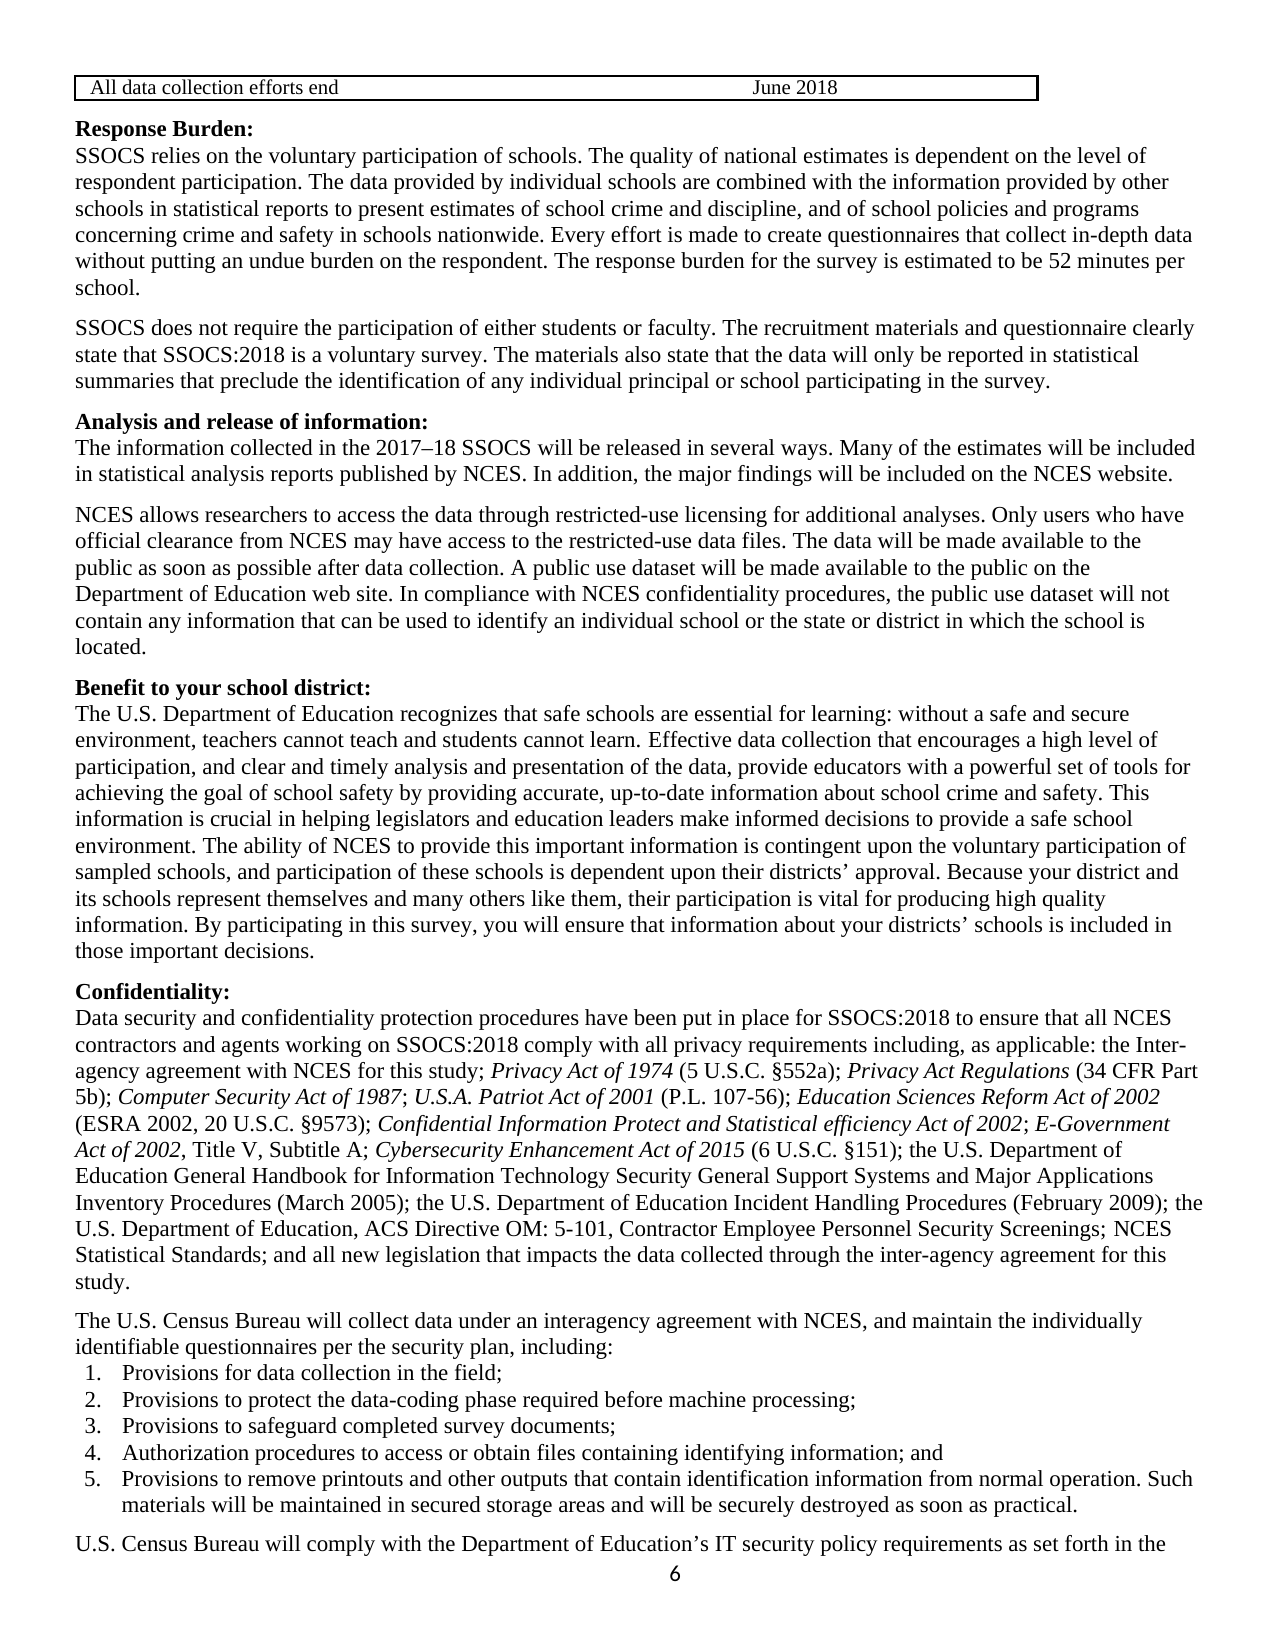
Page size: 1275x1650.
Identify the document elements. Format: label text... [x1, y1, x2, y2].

table_cell June 2018 [738, 77, 1036, 99]
table_cell All data collection efforts end [76, 77, 737, 99]
text Benefit to your school district: [75, 674, 1204, 700]
list Provisions to remove printouts and other outputs that contain identification information from normal operation. Such materials will be maintained in secured storage areas and will be securely destroyed as soon as practical. [84, 1465, 1204, 1518]
text SSOCS does not require the participation of either students or faculty. The recruitment materials and questionnaire clearly state that SSOCS:2018 is a voluntary survey. The materials also state that the data will only be reported in statistical summaries that preclude the identification of any individual principal or school participating in the survey. [75, 314, 1204, 393]
text Response Burden: [75, 116, 1204, 142]
text The U.S. Census Bureau will collect data under an interagency agreement with NCES, and maintain the individually identifiable questionnaires per the security plan, including: [75, 1307, 1204, 1359]
text The information collected in the 2017–18 SSOCS will be released in several ways. Many of the estimates will be included in statistical analysis reports published by NCES. In addition, the major findings will be included on the NCES website. [75, 434, 1204, 487]
list Provisions to safeguard completed survey documents; [84, 1412, 1204, 1438]
text The U.S. Department of Education recognizes that safe schools are essential for learning: without a safe and secure environment, teachers cannot teach and students cannot learn. Effective data collection that encourages a high level of participation, and clear and timely analysis and presentation of the data, provide educators with a powerful set of tools for achieving the goal of school safety by providing accurate, up-to-date information about school crime and safety. This information is crucial in helping legislators and education leaders make informed decisions to provide a safe school environment. The ability of NCES to provide this important information is contingent upon the voluntary participation of sampled schools, and participation of these schools is dependent upon their districts’ approval. Because your district and its schools represent themselves and many others like them, their participation is vital for producing high quality information. By participating in this survey, you will ensure that information about your districts’ schools is included in those important decisions. [75, 700, 1204, 964]
text Data security and confidentiality protection procedures have been put in place for SSOCS:2018 to ensure that all NCES contractors and agents working on SSOCS:2018 comply with all privacy requirements including, as applicable: the Inter-agency agreement with NCES for this study; Privacy Act of 1974 (5 U.S.C. §552a); Privacy Act Regulations (34 CFR Part 5b); Computer Security Act of 1987; U.S.A. Patriot Act of 2001 (P.L. 107-56); Education Sciences Reform Act of 2002 (ESRA 2002, 20 U.S.C. §9573); Confidential Information Protect and Statistical efficiency Act of 2002; E-Government Act of 2002, Title V, Subtitle A; Cybersecurity Enhancement Act of 2015 (6 U.S.C. §151); the U.S. Department of Education General Handbook for Information Technology Security General Support Systems and Major Applications Inventory Procedures (March 2005); the U.S. Department of Education Incident Handling Procedures (February 2009); the U.S. Department of Education, ACS Directive OM: 5-101, Contractor Employee Personnel Security Screenings; NCES Statistical Standards; and all new legislation that impacts the data collected through the inter-agency agreement for this study. [75, 1004, 1204, 1294]
text SSOCS relies on the voluntary participation of schools. The quality of national estimates is dependent on the level of respondent participation. The data provided by individual schools are combined with the information provided by other schools in statistical reports to present estimates of school crime and discipline, and of school policies and programs concerning crime and safety in schools nationwide. Every effort is made to create questionnaires that collect in-depth data without putting an undue burden on the respondent. The response burden for the survey is estimated to be 52 minutes per school. [75, 142, 1204, 300]
text Analysis and release of information: [75, 408, 1204, 434]
list Provisions to protect the data-coding phase required before machine processing; [84, 1386, 1204, 1412]
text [75, 1530, 1204, 1556]
text NCES allows researchers to access the data through restricted-use licensing for additional analyses. Only users who have official clearance from NCES may have access to the restricted-use data files. The data will be made available to the public as soon as possible after data collection. A public use dataset will be made available to the public on the Department of Education web site. In compliance with NCES confidentiality procedures, the public use dataset will not contain any information that can be used to identify an individual school or the state or district in which the school is located. [75, 501, 1204, 659]
list Provisions for data collection in the field; [84, 1359, 1204, 1386]
text Confidentiality: [75, 978, 1204, 1004]
list Authorization procedures to access or obtain files containing identifying information; and [84, 1438, 1204, 1465]
